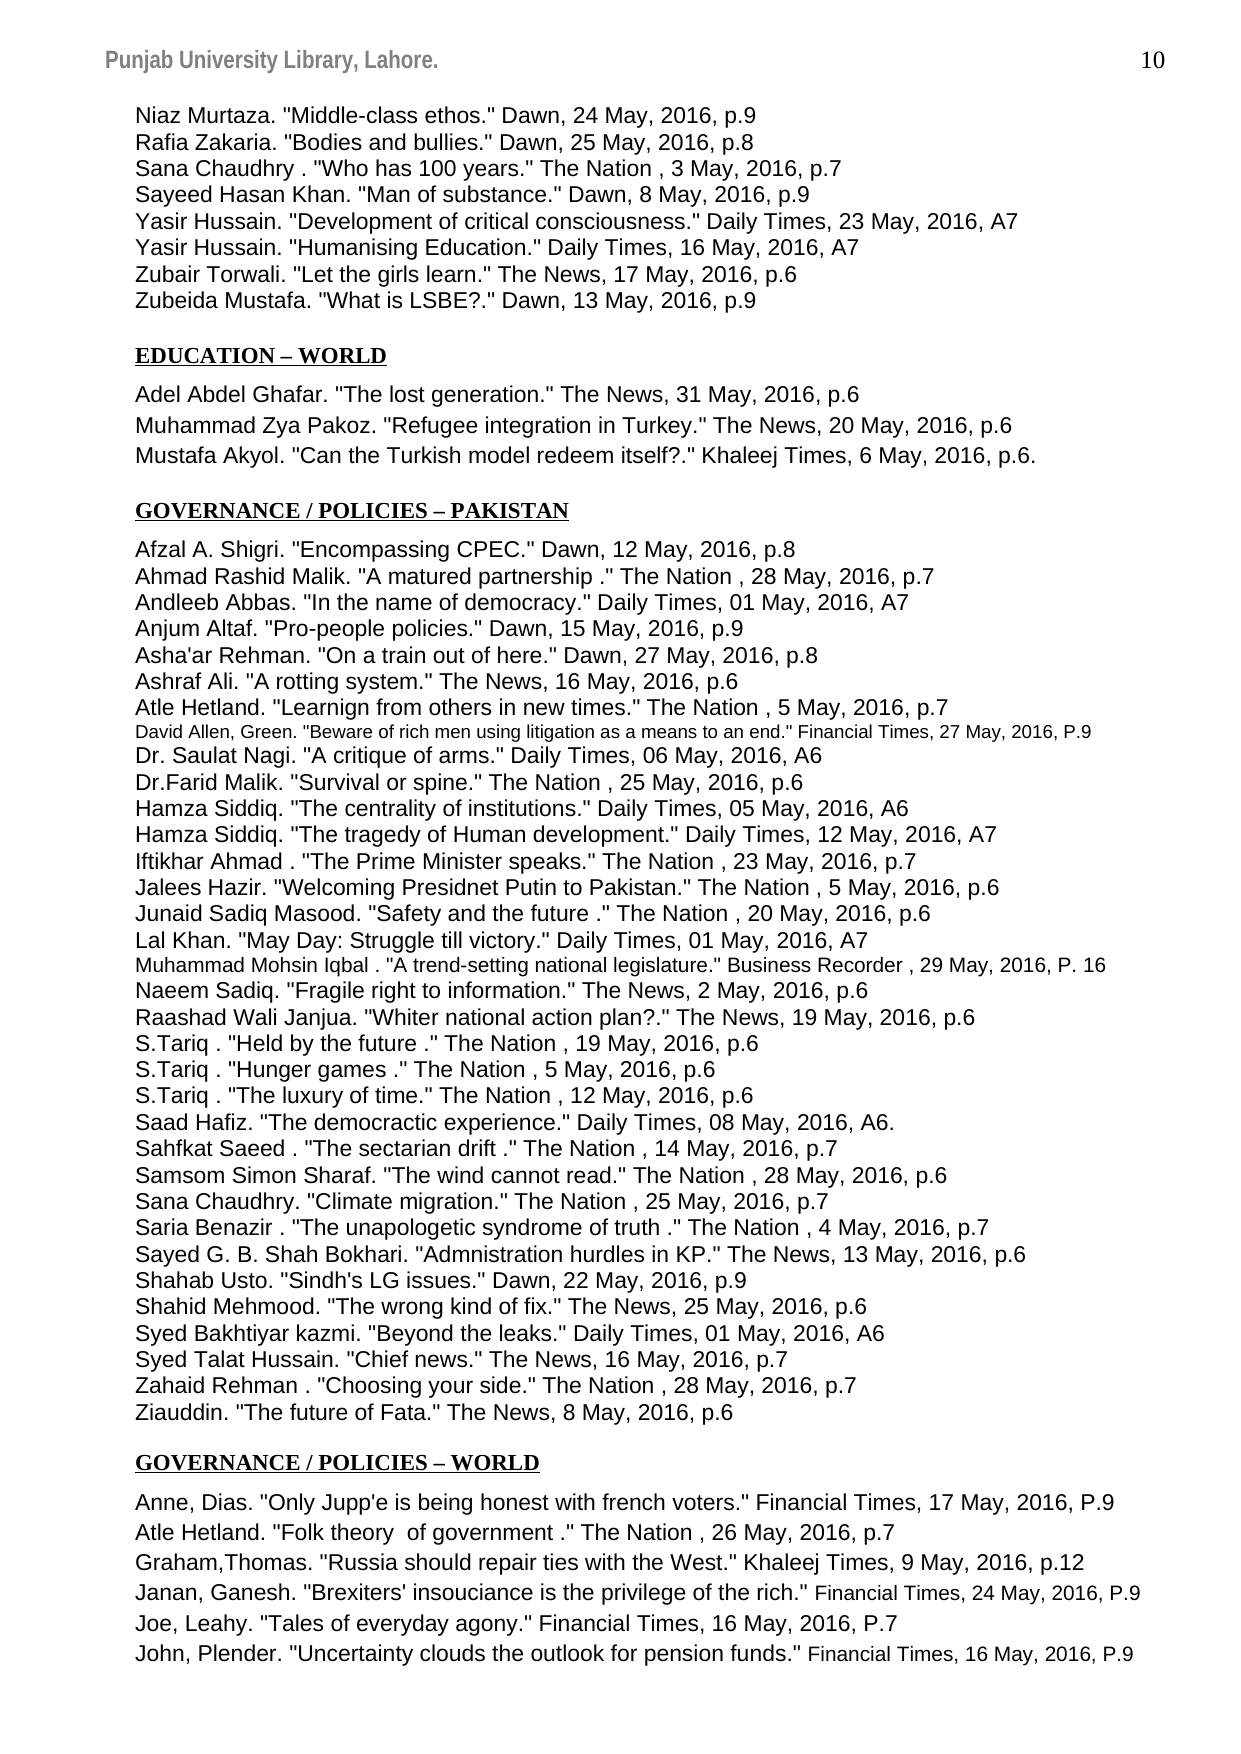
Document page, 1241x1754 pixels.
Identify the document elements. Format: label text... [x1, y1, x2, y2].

table_cell GOVERNANCE / POLICIES – PAKISTAN Afzal A. Shigri. "Encompassing CPEC." Dawn, 12 May, 2016, p.8 Ahmad Rashid Malik. "A matured partnership ." The Nation , 28 May, 2016, p.7 Andleeb Abbas. "In the name of democracy." Daily Times, 01 May, 2016, A7 Anjum Altaf. "Pro-people policies." Dawn, 15 May, 2016, p.9 Asha'ar Rehman. "On a train out of here." Dawn, 27 May, 2016, p.8 Ashraf Ali. "A rotting system." The News, 16 May, 2016, p.6 Atle Hetland. "Learnign from others in new times." The Nation , 5 May, 2016, p.7 David Allen, Green. "Beware of rich men using litigation as a means to an end." Financial Times, 27 May, 2016, P.9 Dr. Saulat Nagi. "A critique of arms." Daily Times, 06 May, 2016, A6 Dr.Farid Malik. "Survival or spine." The Nation , 25 May, 2016, p.6 Hamza Siddiq. "The centrality of institutions." Daily Times, 05 May, 2016, A6 Hamza Siddiq. "The tragedy of Human development." Daily Times, 12 May, 2016, A7 Iftikhar Ahmad . "The Prime Minister speaks." The Nation , 23 May, 2016, p.7 Jalees Hazir. "Welcoming Presidnet Putin to Pakistan." The Nation , 5 May, 2016, p.6 Junaid Sadiq Masood. "Safety and the future ." The Nation , 20 May, 2016, p.6 Lal Khan. "May Day: Struggle till victory." Daily Times, 01 May, 2016, A7 Muhammad Mohsin Iqbal . "A trend-setting national legislature." Business Recorder , 29 May, 2016, P. 16 Naeem Sadiq. "Fragile right to information." The News, 2 May, 2016, p.6 Raashad Wali Janjua. "Whiter national action plan?." The News, 19 May, 2016, p.6 S.Tariq . "Held by the future ." The Nation , 19 May, 2016, p.6 S.Tariq . "Hunger games ." The Nation , 5 May, 2016, p.6 S.Tariq . "The luxury of time." The Nation , 12 May, 2016, p.6 Saad Hafiz. "The democractic experience." Daily Times, 08 May, 2016, A6. Sahfkat Saeed . "The sectarian drift ." The Nation , 14 May, 2016, p.7 Samsom Simon Sharaf. "The wind cannot read." The Nation , 28 May, 2016, p.6 Sana Chaudhry. "Climate migration." The Nation , 25 May, 2016, p.7 Saria Benazir . "The unapologetic syndrome of truth ." The Nation , 4 May, 2016, p.7 Sayed G. B. Shah Bokhari. "Admnistration hurdles in KP." The News, 13 May, 2016, p.6 Shahab Usto. "Sindh's LG issues." Dawn, 22 May, 2016, p.9 Shahid Mehmood. "The wrong kind of fix." The News, 25 May, 2016, p.6 Syed Bakhtiyar kazmi. "Beyond the leaks." Daily Times, 01 May, 2016, A6 Syed Talat Hussain. "Chief news." The News, 16 May, 2016, p.7 Zahaid Rehman . "Choosing your side." The Nation , 28 May, 2016, p.7 Ziauddin. "The future of Fata." The News, 8 May, 2016, p.6 [124, 497, 1174, 1449]
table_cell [124, 1449, 1174, 1670]
table_cell EDUCATION – WORLD Adel Abdel Ghafar. "The lost generation." The News, 31 May, 2016, p.6 Muhammad Zya Pakoz. "Refugee integration in Turkey." The News, 20 May, 2016, p.6 Mustafa Akyol. "Can the Turkish model redeem itself?." Khaleej Times, 6 May, 2016, p.6. [124, 342, 1174, 497]
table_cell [124, 103, 1174, 342]
